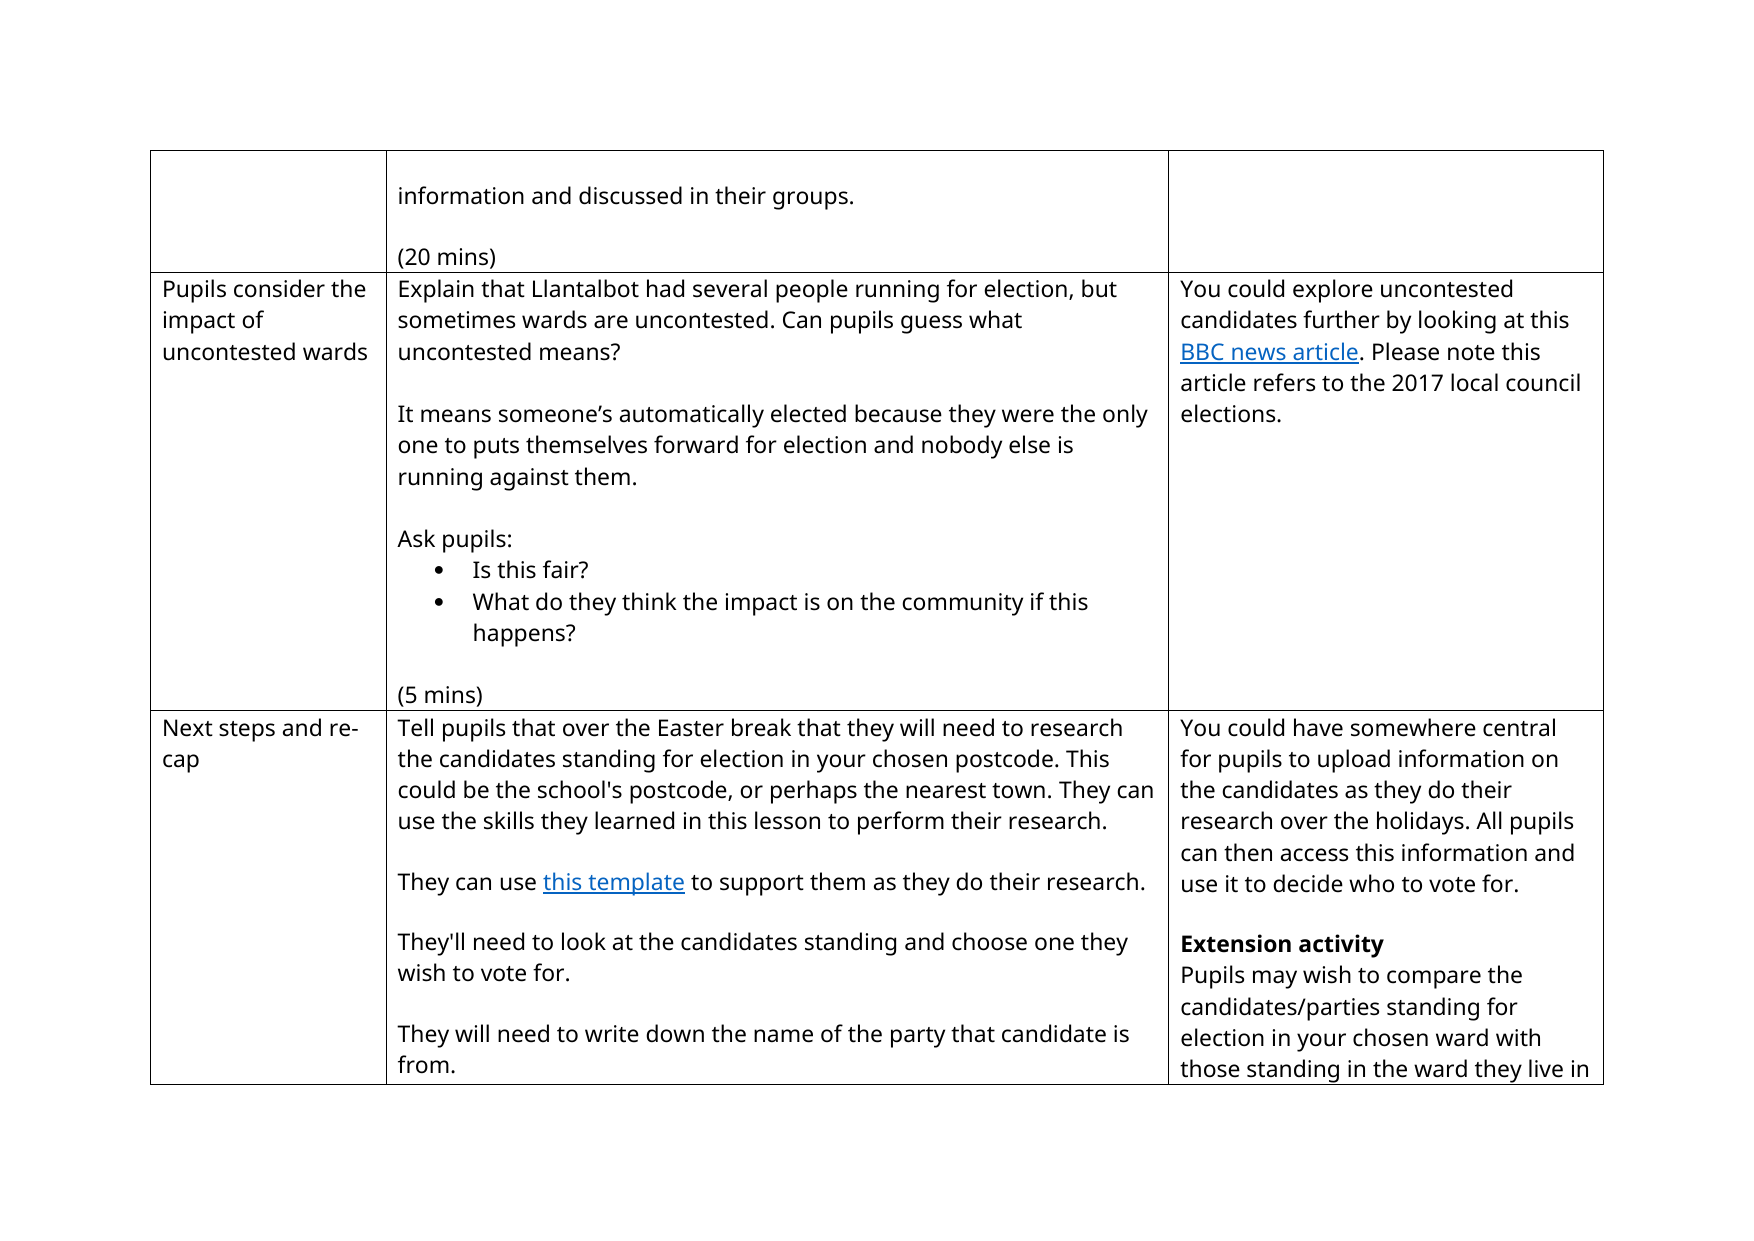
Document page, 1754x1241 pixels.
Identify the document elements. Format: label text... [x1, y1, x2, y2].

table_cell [151, 151, 386, 366]
table_cell You could explore uncontested candidates further by looking at this BBC news article. Please note this article refers to the 2017 local council elections. [1169, 367, 1603, 804]
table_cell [387, 805, 1168, 1084]
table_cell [151, 805, 386, 1084]
table_cell Pupils consider the impact of uncontested wards [151, 367, 386, 804]
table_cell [387, 151, 1168, 366]
table_cell Explain that Llantalbot had several people running for election, but sometimes wards are uncontested. Can pupils guess what uncontested means? It means someone’s automatically elected because they were the only one to puts themselves forward for election and nobody else is running against them. Ask pupils: Is this fair? What do they think the impact is on the community if this happens? (5 mins) [387, 367, 1168, 804]
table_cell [1169, 805, 1603, 1084]
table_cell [1169, 151, 1603, 366]
